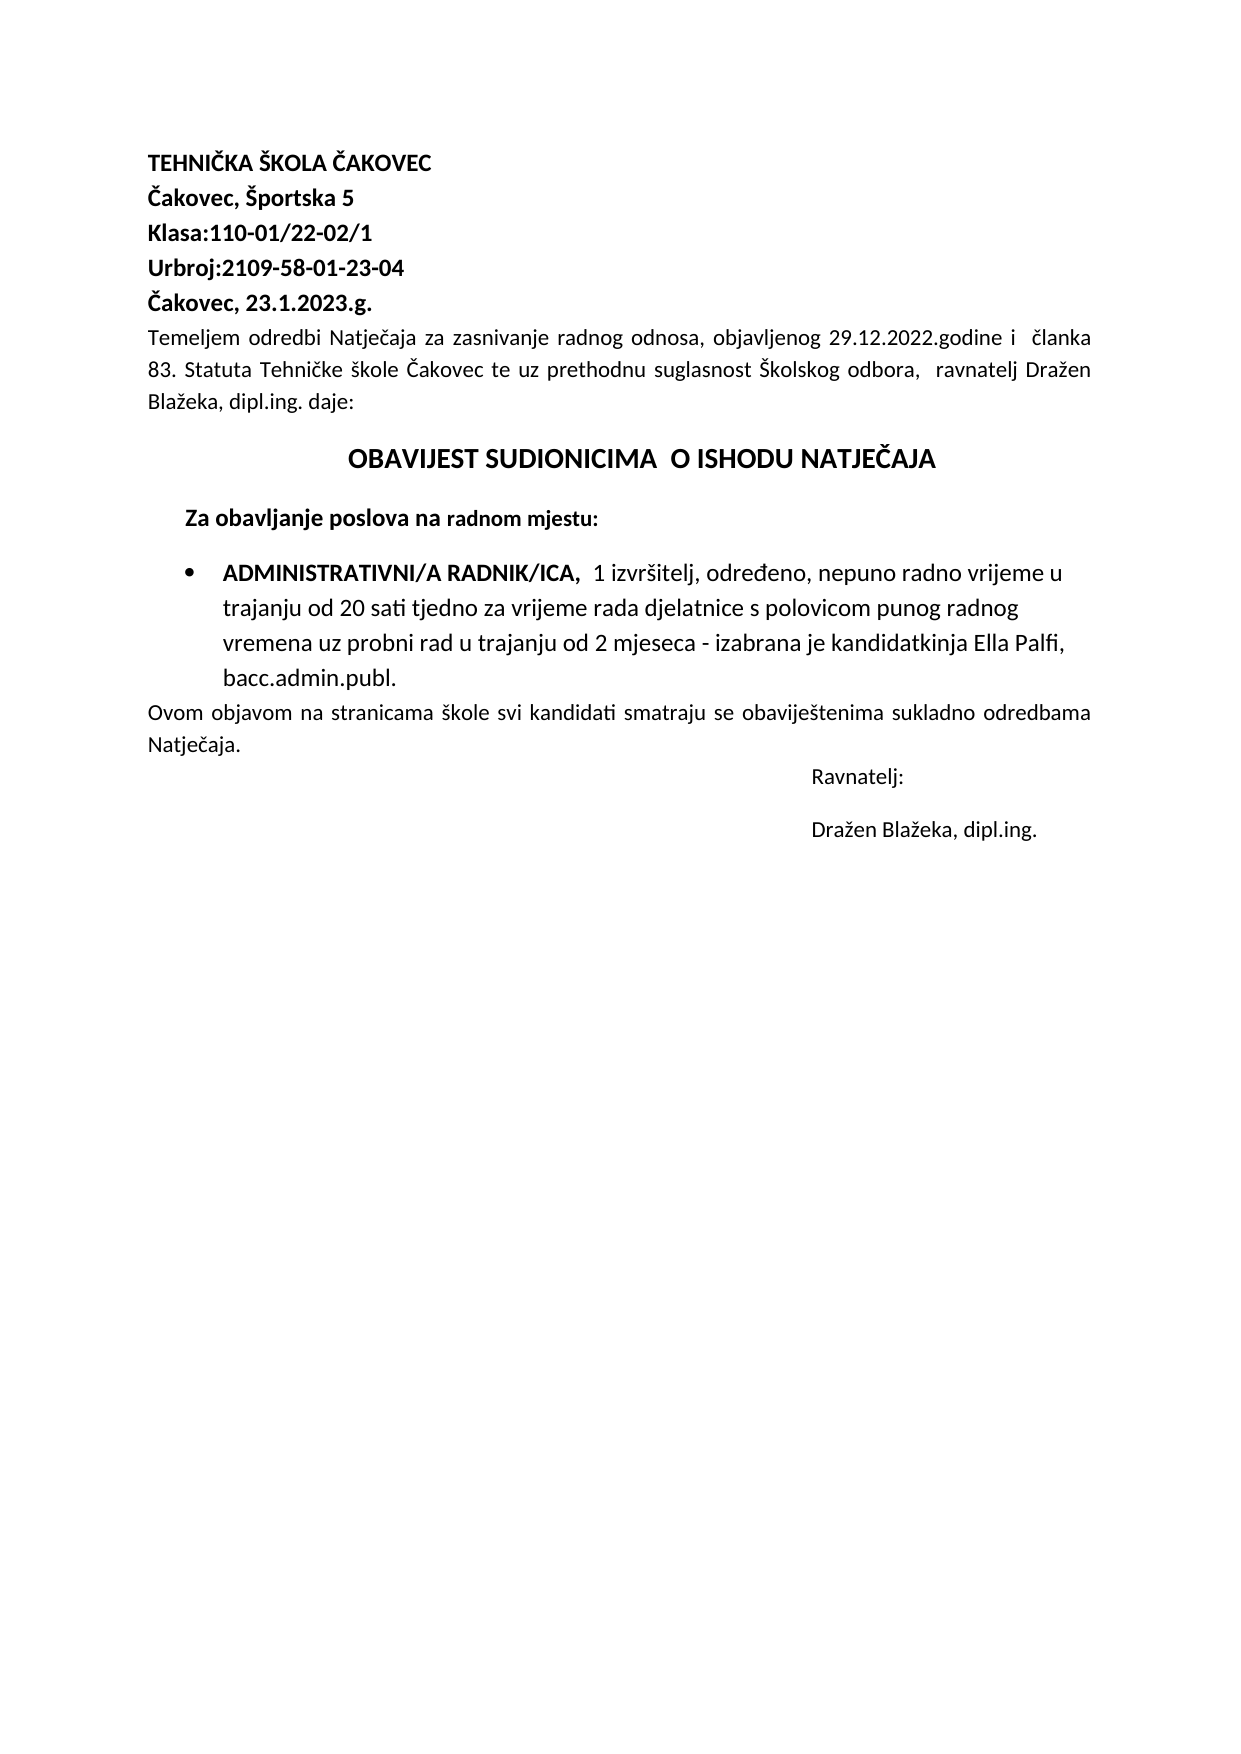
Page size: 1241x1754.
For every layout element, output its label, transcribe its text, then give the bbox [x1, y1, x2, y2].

text Temeljem odredbi Natječaja za zasnivanje radnog odnosa, objavljenog 29.12.2022.godine i članka 83. Statuta Tehničke škole Čakovec te uz prethodnu suglasnost Školskog odbora, ravnatelj Dražen Blažeka, dipl.ing. daje: [148, 323, 1093, 415]
text Ravnatelj: [185, 762, 1093, 790]
text TEHNIČKA ŠKOLA ČAKOVEC [148, 148, 1093, 178]
text Za obavljanje poslova na radnom mjestu: [185, 502, 1093, 532]
text Čakovec, Športska 5 [148, 183, 1093, 213]
text Ovom objavom na stranicama škole svi kandidati smatraju se obaviještenima sukladno odredbama Natječaja. [148, 698, 1093, 758]
list ADMINISTRATIVNI/A RADNIK/ICA, 1 izvršitelj, određeno, nepuno radno vrijeme u trajanju od 20 sati tjedno za vrijeme rada djelatnice s polovicom punog radnog vremena uz probni rad u trajanju od 2 mjeseca - izabrana je kandidatkinja Ella Palfi, bacc.admin.publ. [185, 558, 1093, 693]
text Dražen Blažeka, dipl.ing. [185, 815, 1093, 843]
text Urbroj:2109-58-01-23-04 [148, 253, 1093, 283]
text OBAVIJEST SUDIONICIMA O ISHODU NATJEČAJA [185, 440, 1093, 476]
text Čakovec, 23.1.2023.g. [148, 288, 1093, 318]
text Klasa:110-01/22-02/1 [148, 218, 1093, 248]
